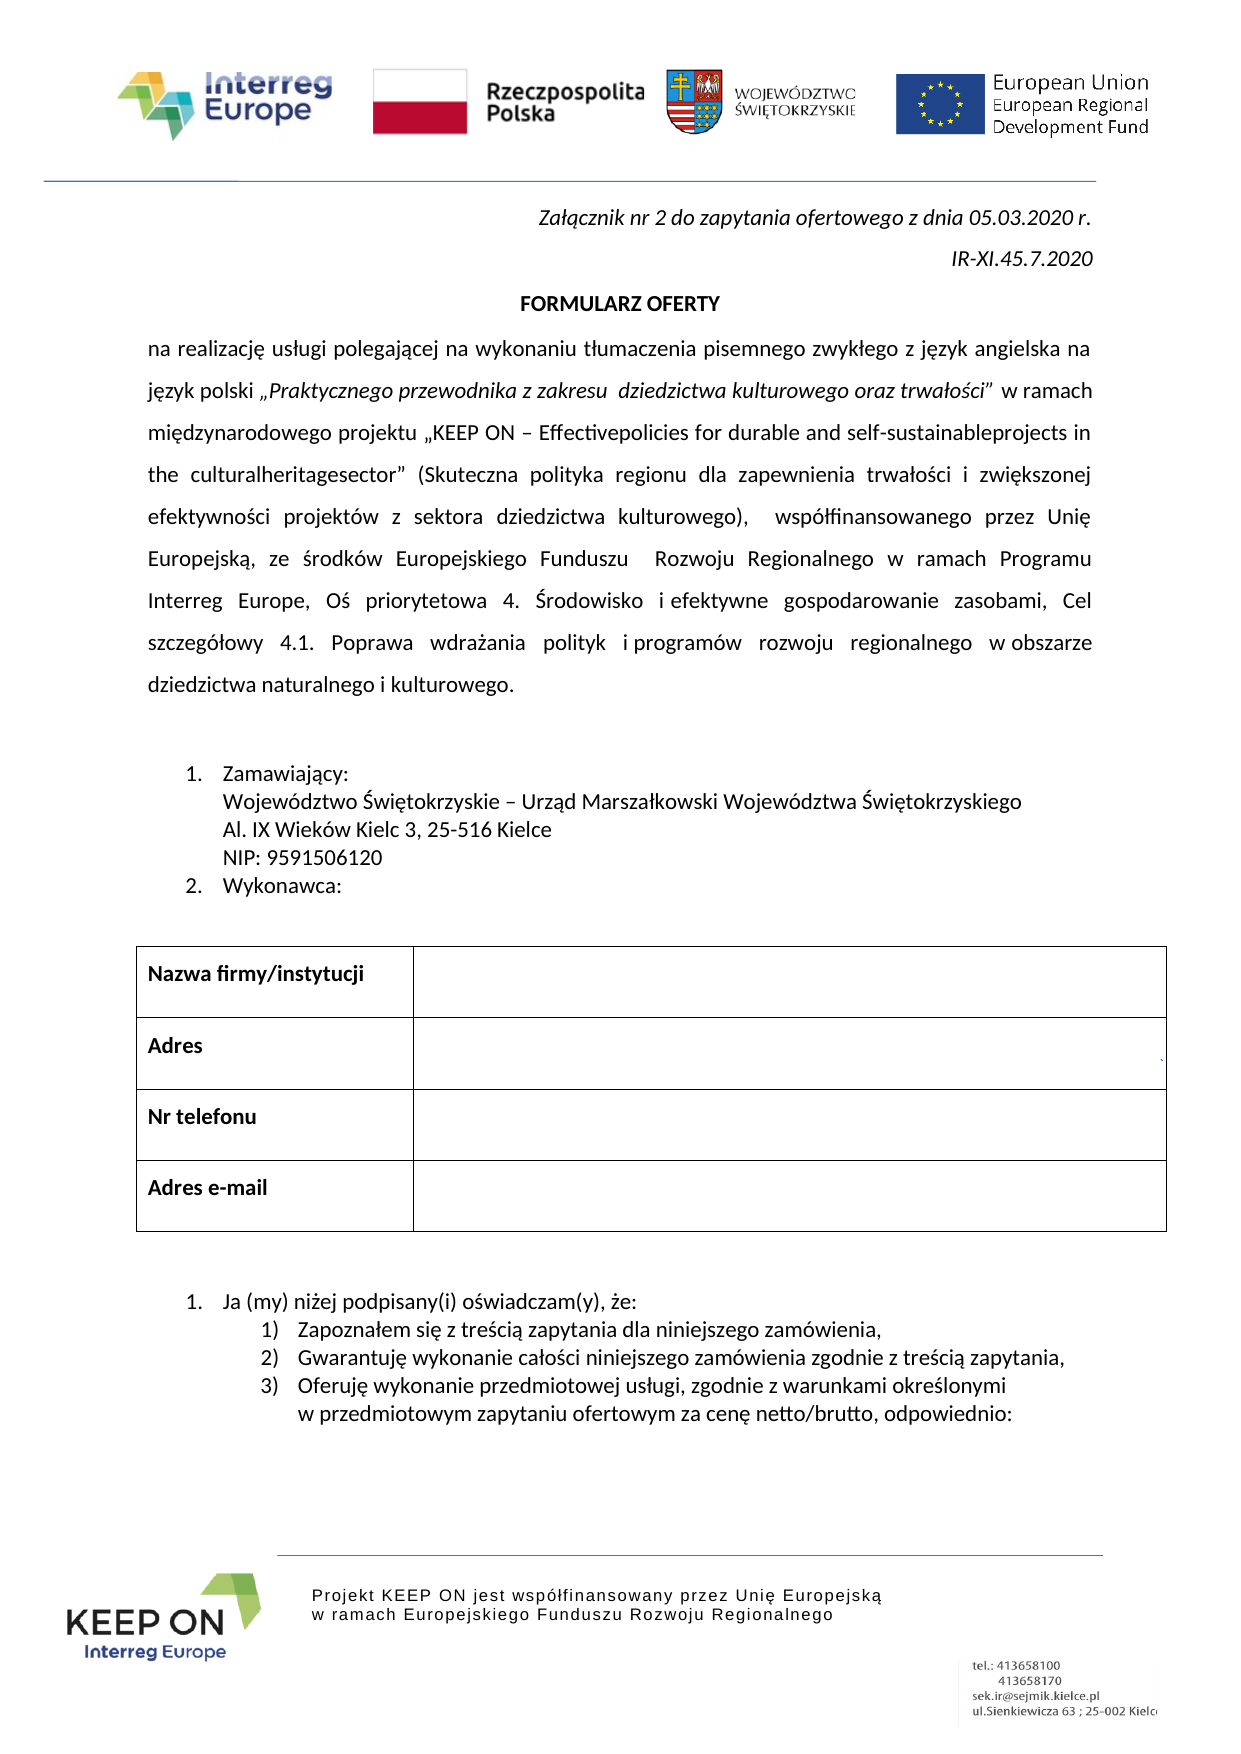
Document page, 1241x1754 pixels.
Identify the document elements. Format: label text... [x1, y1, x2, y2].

list Ja (my) niżej podpisany(i) oświadczam(y), że: [185, 1287, 1093, 1316]
table_header Nazwa firmy/instytucji [137, 947, 413, 1017]
table_cell [414, 1018, 1166, 1088]
table_cell [414, 1090, 1166, 1160]
text na realizację usługi polegającej na wykonaniu tłumaczenia pisemnego zwykłego z język angielska na język polski „Praktycznego przewodnika z zakresu dziedzictwa kulturowego oraz trwałości” w ramach międzynarodowego projektu „KEEP ON – Effectivepolicies for durable and self-sustainableprojects in the culturalheritagesector” (Skuteczna polityka regionu dla zapewnienia trwałości i zwiększonej efektywności projektów z sektora dziedzictwa kulturowego), współfinansowanego przez Unię Europejską, ze środków Europejskiego Funduszu Rozwoju Regionalnego w ramach Programu Interreg Europe, Oś priorytetowa 4. Środowisko i efektywne gospodarowanie zasobami, Cel szczegółowy 4.1. Poprawa wdrażania polityk i programów rozwoju regionalnego w obszarze dziedzictwa naturalnego i kulturowego. [148, 334, 1093, 698]
picture [373, 57, 645, 142]
table_cell [414, 1161, 1166, 1231]
table_cell Adres e-mail [137, 1161, 413, 1231]
list Oferuję wykonanie przedmiotowej usługi, zgodnie z warunkami określonymi w przedmiotowym zapytaniu ofertowym za cenę netto/brutto, odpowiednio: [260, 1372, 1093, 1428]
picture [117, 72, 332, 141]
list NIP: 9591506120 [223, 843, 1093, 871]
picture [867, 41, 1171, 168]
text FORMULARZ OFERTY [148, 284, 1093, 317]
text IR-XI.45.7.2020 [148, 244, 1093, 272]
table_cell Adres [137, 1018, 413, 1088]
picture [666, 57, 856, 142]
picture [957, 1660, 1157, 1727]
table_header [414, 947, 1166, 1017]
table_cell Nr telefonu [137, 1090, 413, 1160]
picture [30, 1555, 278, 1677]
list Zapoznałem się z treścią zapytania dla niniejszego zamówienia, [260, 1316, 1093, 1343]
list Gwarantuję wykonanie całości niniejszego zamówienia zgodnie z treścią zapytania, [260, 1343, 1093, 1372]
list Wykonawca: [185, 871, 1093, 899]
list Zamawiający: [185, 759, 1093, 787]
text Załącznik nr 2 do zapytania ofertowego z dnia 05.03.2020 r. [148, 203, 1093, 231]
list Al. IX Wieków Kielc 3, 25-516 Kielce [223, 815, 1093, 843]
list Województwo Świętokrzyskie – Urząd Marszałkowski Województwa Świętokrzyskiego [223, 787, 1093, 815]
